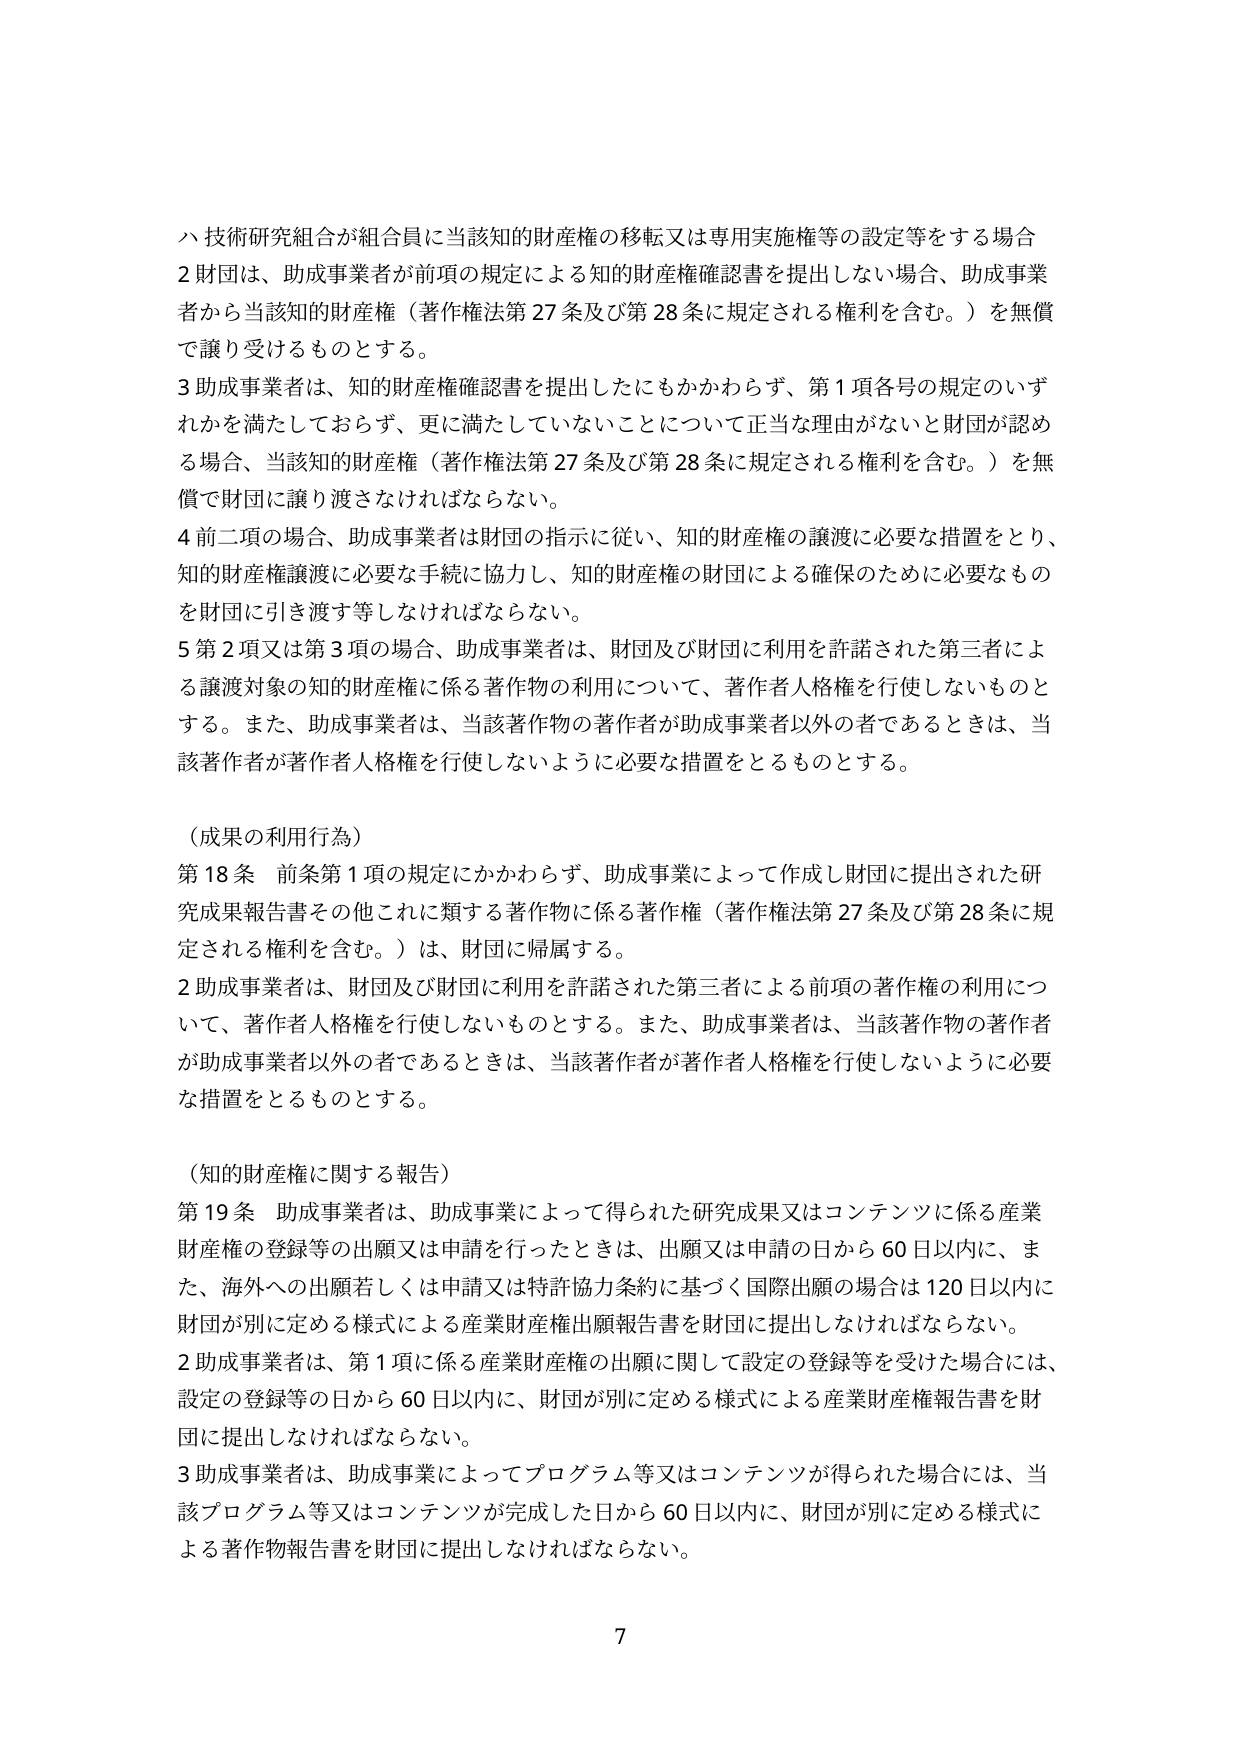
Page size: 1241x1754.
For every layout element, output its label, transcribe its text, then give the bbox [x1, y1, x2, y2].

text （成果の利用行為） [177, 817, 1063, 854]
text 3 助成事業者は、助成事業によってプログラム等又はコンテンツが得られた場合には、当該プログラム等又はコンテンツが完成した日から60日以内に、財団が別に定める様式による著作物報告書を財団に提出しなければならない。 [177, 1454, 1063, 1567]
text 第18条 前条第1項の規定にかかわらず、助成事業によって作成し財団に提出された研究成果報告書その他これに類する著作物に係る著作権（著作権法第27条及び第28条に規定される権利を含む。）は、財団に帰属する。 [177, 854, 1063, 967]
text 2 助成事業者は、財団及び財団に利用を許諾された第三者による前項の著作権の利用について、著作者人格権を行使しないものとする。また、助成事業者は、当該著作物の著作者が助成事業者以外の者であるときは、当該著作者が著作者人格権を行使しないように必要な措置をとるものとする。 [177, 967, 1063, 1117]
text 2 財団は、助成事業者が前項の規定による知的財産権確認書を提出しない場合、助成事業者から当該知的財産権（著作権法第27条及び第28条に規定される権利を含む。）を無償で譲り受けるものとする。 [177, 254, 1063, 367]
text 5 第2項又は第3項の場合、助成事業者は、財団及び財団に利用を許諾された第三者による譲渡対象の知的財産権に係る著作物の利用について、著作者人格権を行使しないものとする。また、助成事業者は、当該著作物の著作者が助成事業者以外の者であるときは、当該著作者が著作者人格権を行使しないように必要な措置をとるものとする。 [177, 629, 1063, 779]
text 2 助成事業者は、第1項に係る産業財産権の出願に関して設定の登録等を受けた場合には、設定の登録等の日から60日以内に、財団が別に定める様式による産業財産権報告書を財団に提出しなければならない。 [177, 1342, 1063, 1454]
text 第19条 助成事業者は、助成事業によって得られた研究成果又はコンテンツに係る産業財産権の登録等の出願又は申請を行ったときは、出願又は申請の日から60日以内に、また、海外への出願若しくは申請又は特許協力条約に基づく国際出願の場合は120日以内に財団が別に定める様式による産業財産権出願報告書を財団に提出しなければならない。 [177, 1192, 1063, 1342]
text ハ 技術研究組合が組合員に当該知的財産権の移転又は専用実施権等の設定等をする場合 [177, 217, 1063, 254]
text （知的財産権に関する報告） [177, 1154, 1063, 1192]
text 3 助成事業者は、知的財産権確認書を提出したにもかかわらず、第1項各号の規定のいずれかを満たしておらず、更に満たしていないことについて正当な理由がないと財団が認める場合、当該知的財産権（著作権法第27条及び第28条に規定される権利を含む。）を無償で財団に譲り渡さなければならない。 [177, 367, 1063, 517]
text 4 前二項の場合、助成事業者は財団の指示に従い、知的財産権の譲渡に必要な措置をとり、知的財産権譲渡に必要な手続に協力し、知的財産権の財団による確保のために必要なものを財団に引き渡す等しなければならない。 [177, 517, 1063, 629]
